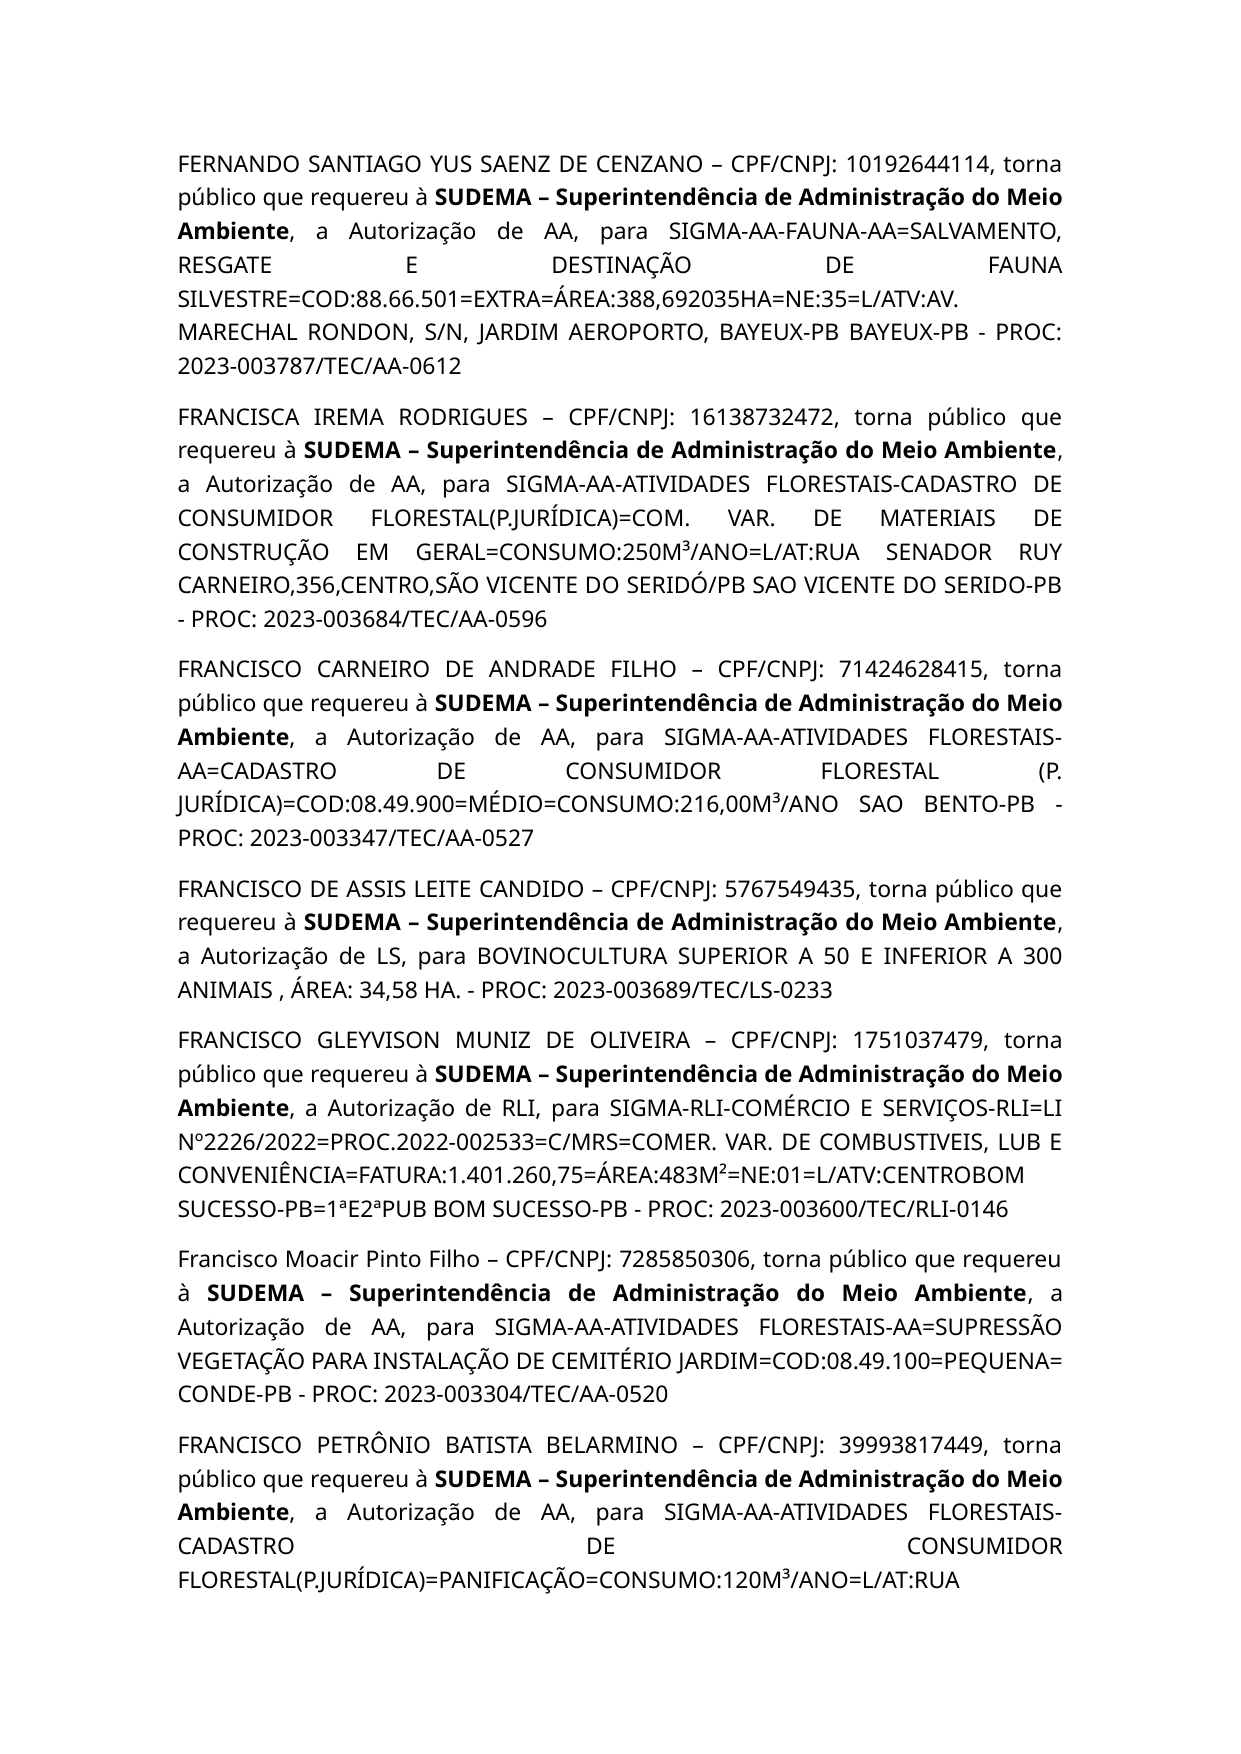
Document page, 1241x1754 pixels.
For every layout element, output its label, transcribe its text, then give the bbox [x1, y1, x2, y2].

text FRANCISCA IREMA RODRIGUES – CPF/CNPJ: 16138732472, torna público que requereu à SUDEMA – Superintendência de Administração do Meio Ambiente, a Autorização de AA, para SIGMA-AA-ATIVIDADES FLORESTAIS-CADASTRO DE CONSUMIDOR FLORESTAL(P.JURÍDICA)=COM. VAR. DE MATERIAIS DE CONSTRUÇÃO EM GERAL=CONSUMO:250M³/ANO=L/AT:RUA SENADOR RUY CARNEIRO,356,CENTRO,SÃO VICENTE DO SERIDÓ/PB SAO VICENTE DO SERIDO-PB - PROC: 2023-003684/TEC/AA-0596 [177, 401, 1063, 634]
text FRANCISCO CARNEIRO DE ANDRADE FILHO – CPF/CNPJ: 71424628415, torna público que requereu à SUDEMA – Superintendência de Administração do Meio Ambiente, a Autorização de AA, para SIGMA-AA-ATIVIDADES FLORESTAIS-AA=CADASTRO DE CONSUMIDOR FLORESTAL (P. JURÍDICA)=COD:08.49.900=MÉDIO=CONSUMO:216,00M³/ANO SAO BENTO-PB - PROC: 2023-003347/TEC/AA-0527 [177, 653, 1063, 853]
text FERNANDO SANTIAGO YUS SAENZ DE CENZANO – CPF/CNPJ: 10192644114, torna público que requereu à SUDEMA – Superintendência de Administração do Meio Ambiente, a Autorização de AA, para SIGMA-AA-FAUNA-AA=SALVAMENTO, RESGATE E DESTINAÇÃO DE FAUNA SILVESTRE=COD:88.66.501=EXTRA=ÁREA:388,692035HA=NE:35=L/ATV:AV. MARECHAL RONDON, S/N, JARDIM AEROPORTO, BAYEUX-PB BAYEUX-PB - PROC: 2023-003787/TEC/AA-0612 [177, 148, 1063, 381]
text Francisco Moacir Pinto Filho – CPF/CNPJ: 7285850306, torna público que requereu à SUDEMA – Superintendência de Administração do Meio Ambiente, a Autorização de AA, para SIGMA-AA-ATIVIDADES FLORESTAIS-AA=SUPRESSÃO VEGETAÇÃO PARA INSTALAÇÃO DE CEMITÉRIO JARDIM=COD:08.49.100=PEQUENA= CONDE-PB - PROC: 2023-003304/TEC/AA-0520 [177, 1243, 1063, 1410]
text FRANCISCO GLEYVISON MUNIZ DE OLIVEIRA – CPF/CNPJ: 1751037479, torna público que requereu à SUDEMA – Superintendência de Administração do Meio Ambiente, a Autorização de RLI, para SIGMA-RLI-COMÉRCIO E SERVIÇOS-RLI=LI Nº2226/2022=PROC.2022-002533=C/MRS=COMER. VAR. DE COMBUSTIVEIS, LUB E CONVENIÊNCIA=FATURA:1.401.260,75=ÁREA:483M²=NE:01=L/ATV:CENTROBOM SUCESSO-PB=1ªE2ªPUB BOM SUCESSO-PB - PROC: 2023-003600/TEC/RLI-0146 [177, 1024, 1063, 1224]
text FRANCISCO DE ASSIS LEITE CANDIDO – CPF/CNPJ: 5767549435, torna público que requereu à SUDEMA – Superintendência de Administração do Meio Ambiente, a Autorização de LS, para BOVINOCULTURA SUPERIOR A 50 E INFERIOR A 300 ANIMAIS , ÁREA: 34,58 HA. - PROC: 2023-003689/TEC/LS-0233 [177, 873, 1063, 1005]
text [177, 1429, 1063, 1595]
